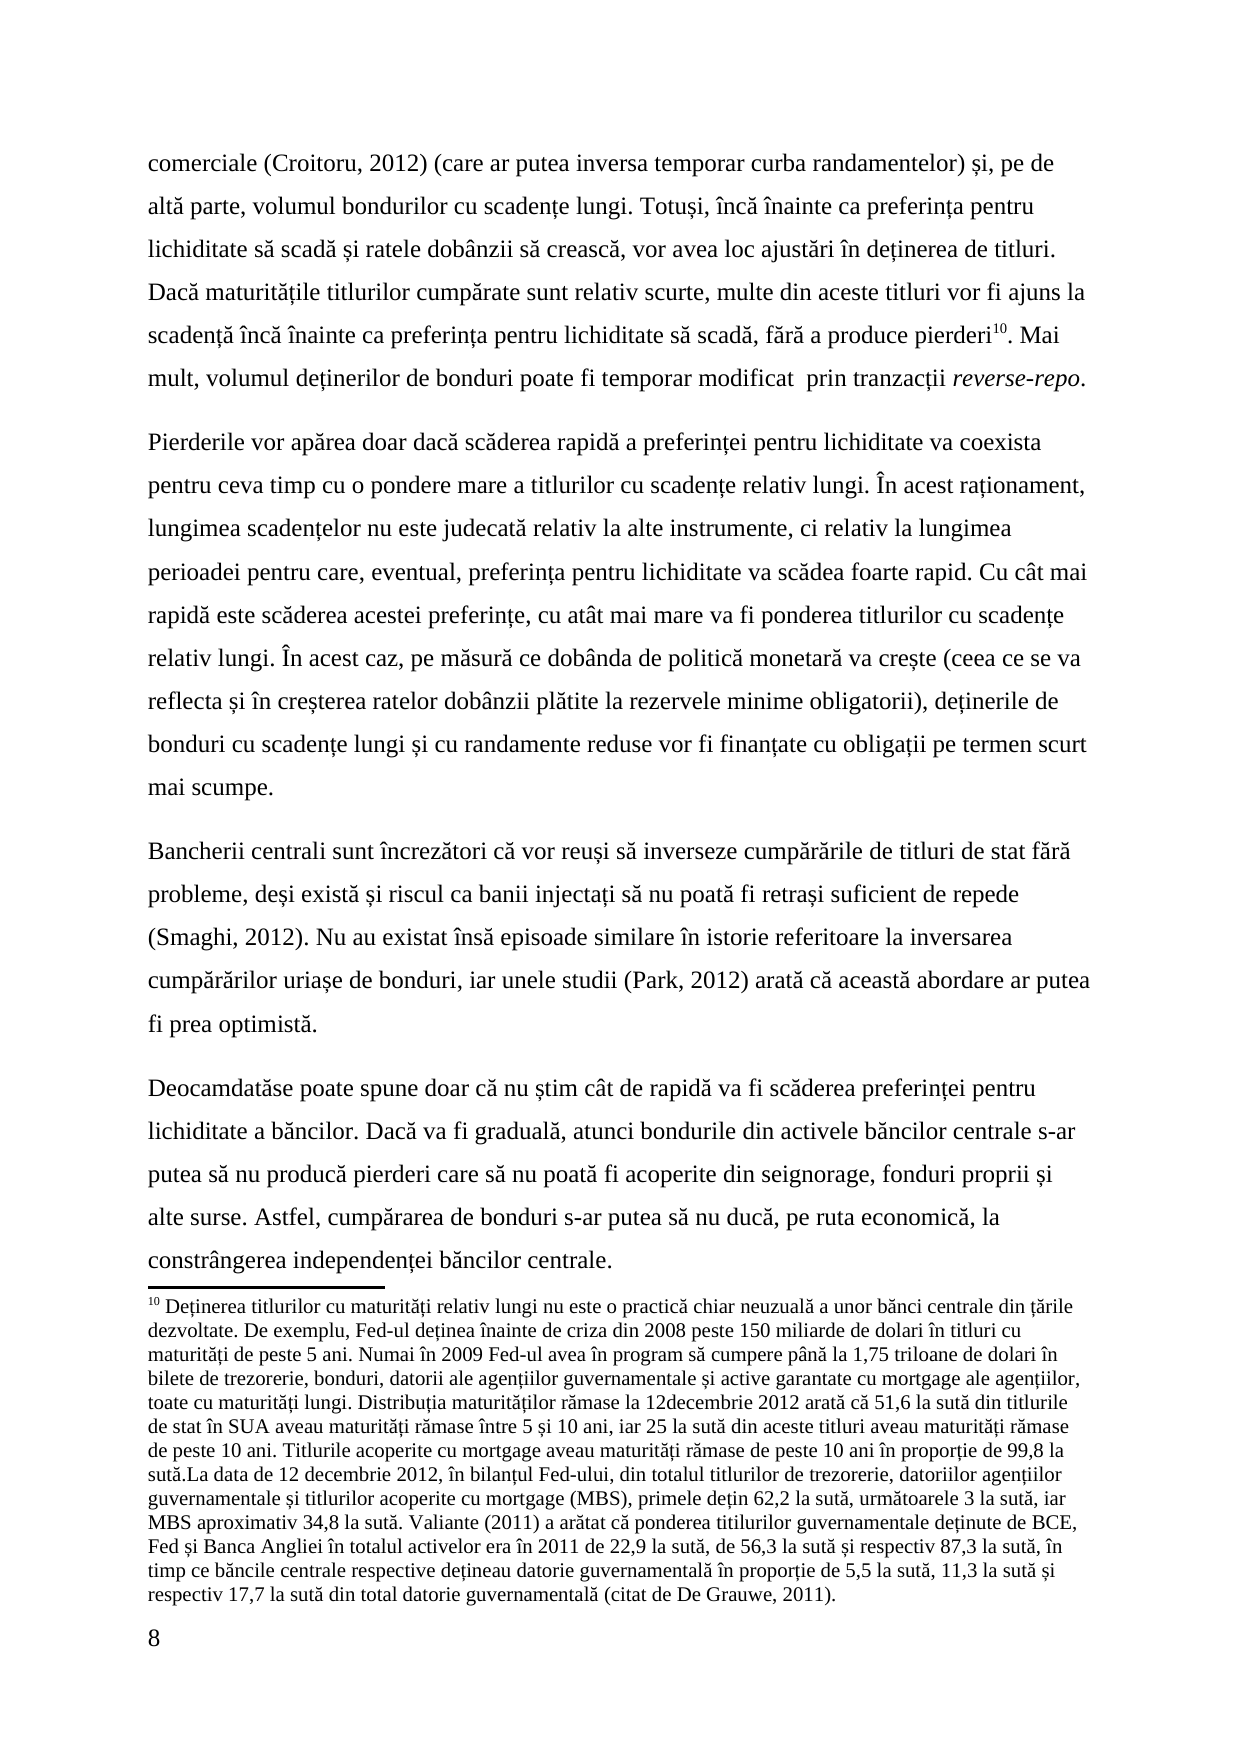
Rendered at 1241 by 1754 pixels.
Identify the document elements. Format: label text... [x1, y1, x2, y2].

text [148, 148, 1093, 392]
text Deocamdatăse poate spune doar că nu știm cât de rapidă va fi scăderea preferinței pentru lichiditate a băncilor. Dacă va fi graduală, atunci bondurile din activele băncilor centrale s-ar putea să nu producă pierderi care să nu poată fi acoperite din seignorage, fonduri proprii și alte surse. Astfel, cumpărarea de bonduri s-ar putea să nu ducă, pe ruta economică, la constrângerea independenței băncilor centrale. [148, 1073, 1093, 1274]
text Bancherii centrali sunt încrezători că vor reuși să inverseze cumpărările de titluri de stat fără probleme, deși există și riscul ca banii injectați să nu poată fi retrași suficient de repede (Smaghi, 2012). Nu au existat însă episoade similare în istorie referitoare la inversarea cumpărărilor uriașe de bonduri, iar unele studii (Park, 2012) arată că această abordare ar putea fi prea optimistă. [148, 836, 1093, 1037]
text Pierderile vor apărea doar dacă scăderea rapidă a preferinței pentru lichiditate va coexista pentru ceva timp cu o pondere mare a titlurilor cu scadențe relativ lungi. În acest raționament, lungimea scadențelor nu este judecată relativ la alte instrumente, ci relativ la lungimea perioadei pentru care, eventual, preferința pentru lichiditate va scădea foarte rapid. Cu cât mai rapidă este scăderea acestei preferințe, cu atât mai mare va fi ponderea titlurilor cu scadențe relativ lungi. În acest caz, pe măsură ce dobânda de politică monetară va crește (ceea ce se va reflecta și în creșterea ratelor dobânzii plătite la rezervele minime obligatorii), deținerile de bonduri cu scadențe lungi și cu randamente reduse vor fi finanțate cu obligații pe termen scurt mai scumpe. [148, 427, 1093, 801]
